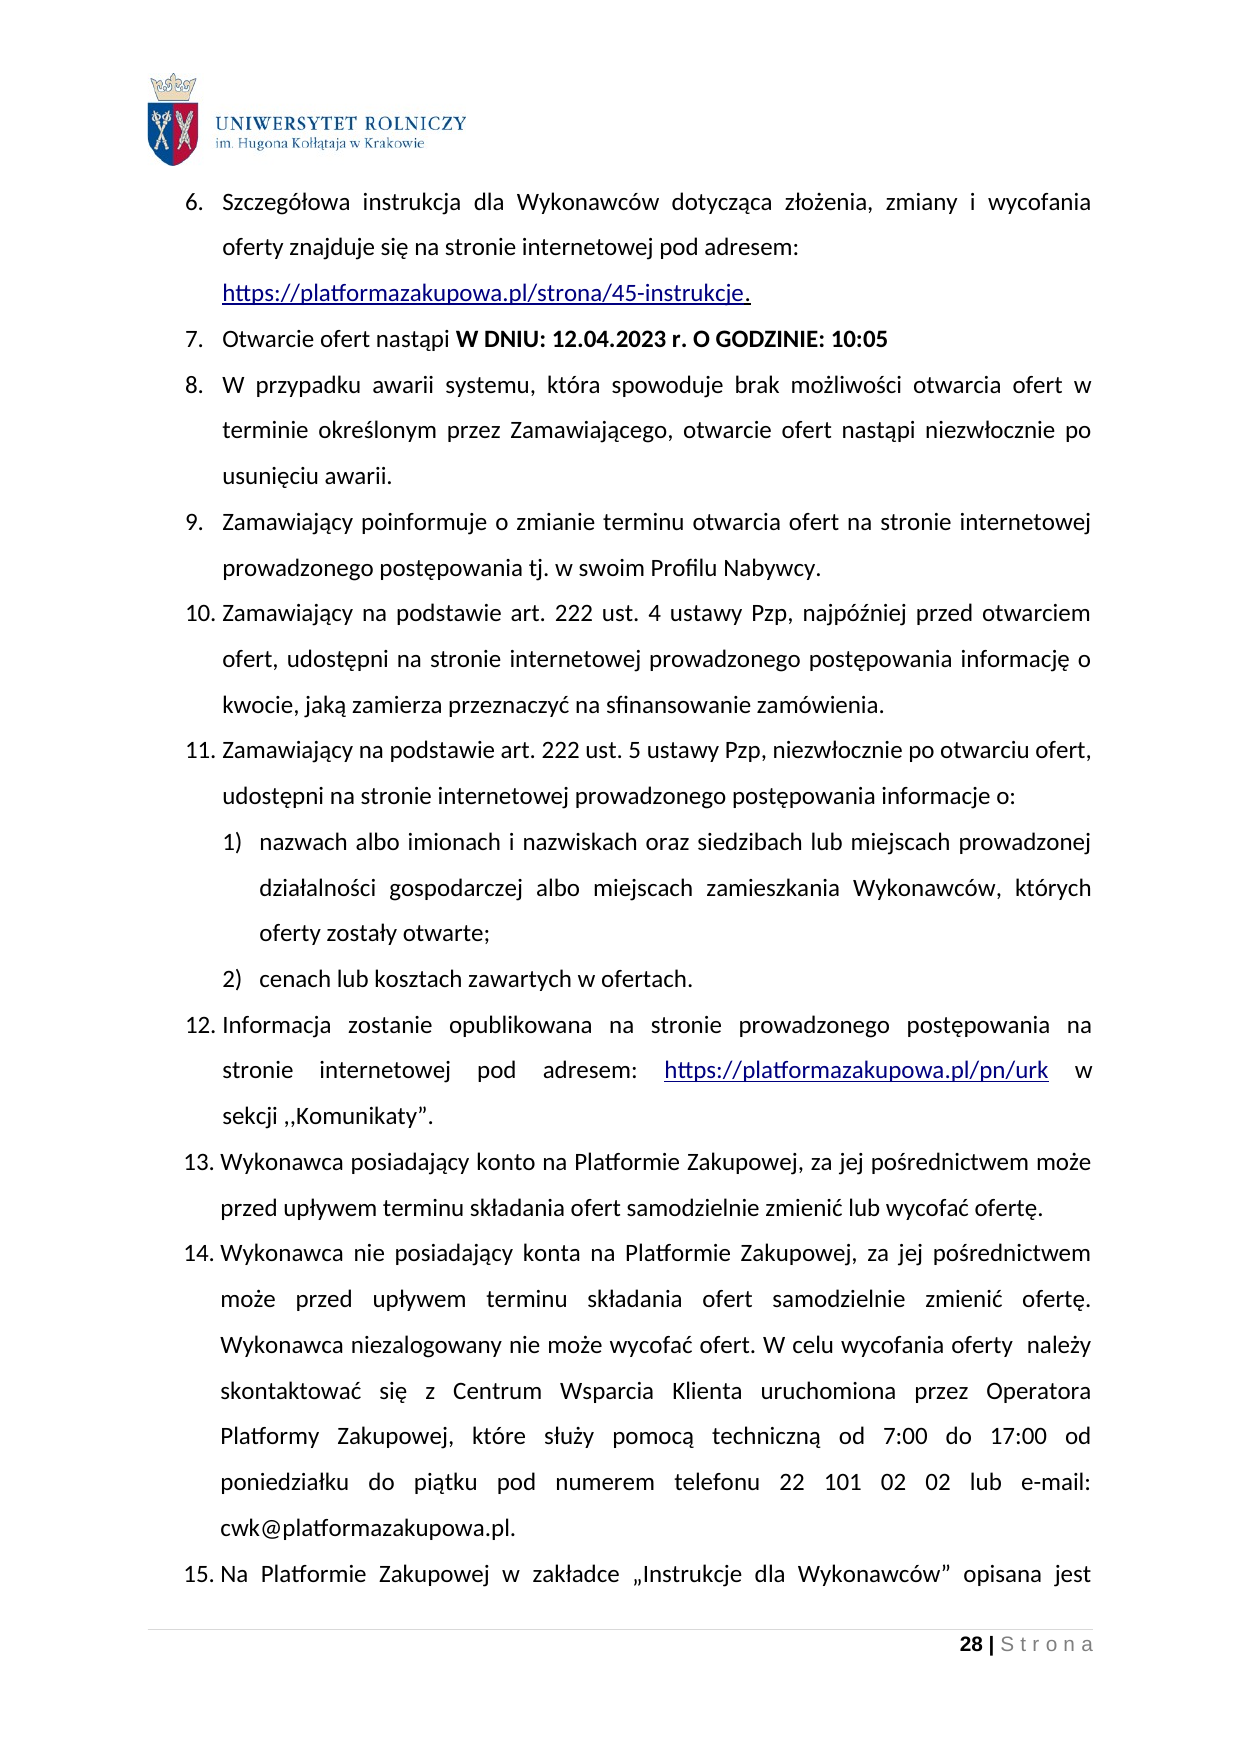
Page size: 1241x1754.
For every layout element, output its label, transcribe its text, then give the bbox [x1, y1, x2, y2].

list Informacja zostanie opublikowana na stronie prowadzonego postępowania na stronie internetowej pod adresem: https://platformazakupowa.pl/pn/urk w sekcji ,,Komunikaty”. [185, 1009, 1093, 1131]
list Zamawiający na podstawie art. 222 ust. 5 ustawy Pzp, niezwłocznie po otwarciu ofert, udostępni na stronie internetowej prowadzonego postępowania informacje o: [185, 734, 1093, 811]
text https://platformazakupowa.pl/strona/45-instrukcje. [222, 277, 1093, 308]
list Zamawiający na podstawie art. 222 ust. 4 ustawy Pzp, najpóźniej przed otwarciem ofert, udostępni na stronie internetowej prowadzonego postępowania informację o kwocie, jaką zamierza przeznaczyć na sfinansowanie zamówienia. [185, 597, 1093, 719]
list Otwarcie ofert nastąpi W DNIU: 12.04.2023 r. O GODZINIE: 10:05 [185, 323, 1093, 353]
list Szczegółowa instrukcja dla Wykonawców dotycząca złożenia, zmiany i wycofania oferty znajduje się na stronie internetowej pod adresem: [185, 186, 1093, 262]
list Wykonawca posiadający konto na Platformie Zakupowej, za jej pośrednictwem może przed upływem terminu składania ofert samodzielnie zmienić lub wycofać ofertę. [183, 1146, 1093, 1222]
list nazwach albo imionach i nazwiskach oraz siedzibach lub miejscach prowadzonej działalności gospodarczej albo miejscach zamieszkania Wykonawców, których oferty zostały otwarte; [222, 826, 1093, 948]
list Na Platformie Zakupowej w zakładce „Instrukcje dla Wykonawców” opisana jest szczegółowa procedura zmiany i wycofania oferty. [183, 1558, 1093, 1588]
list W przypadku awarii systemu, która spowoduje brak możliwości otwarcia ofert w terminie określonym przez Zamawiającego, otwarcie ofert nastąpi niezwłocznie po usunięciu awarii. [185, 369, 1093, 491]
list cenach lub kosztach zawartych w ofertach. [222, 963, 1093, 994]
picture [147, 73, 466, 166]
list Zamawiający poinformuje o zmianie terminu otwarcia ofert na stronie internetowej prowadzonego postępowania tj. w swoim Profilu Nabywcy. [185, 506, 1093, 582]
list Wykonawca nie posiadający konta na Platformie Zakupowej, za jej pośrednictwem może przed upływem terminu składania ofert samodzielnie zmienić ofertę. Wykonawca niezalogowany nie może wycofać ofert. W celu wycofania oferty należy skontaktować się z Centrum Wsparcia Klienta uruchomiona przez Operatora Platformy Zakupowej, które służy pomocą techniczną od 7:00 do 17:00 od poniedziałku do piątku pod numerem telefonu 22 101 02 02 lub e-mail: cwk@platformazakupowa.pl. [183, 1238, 1093, 1542]
